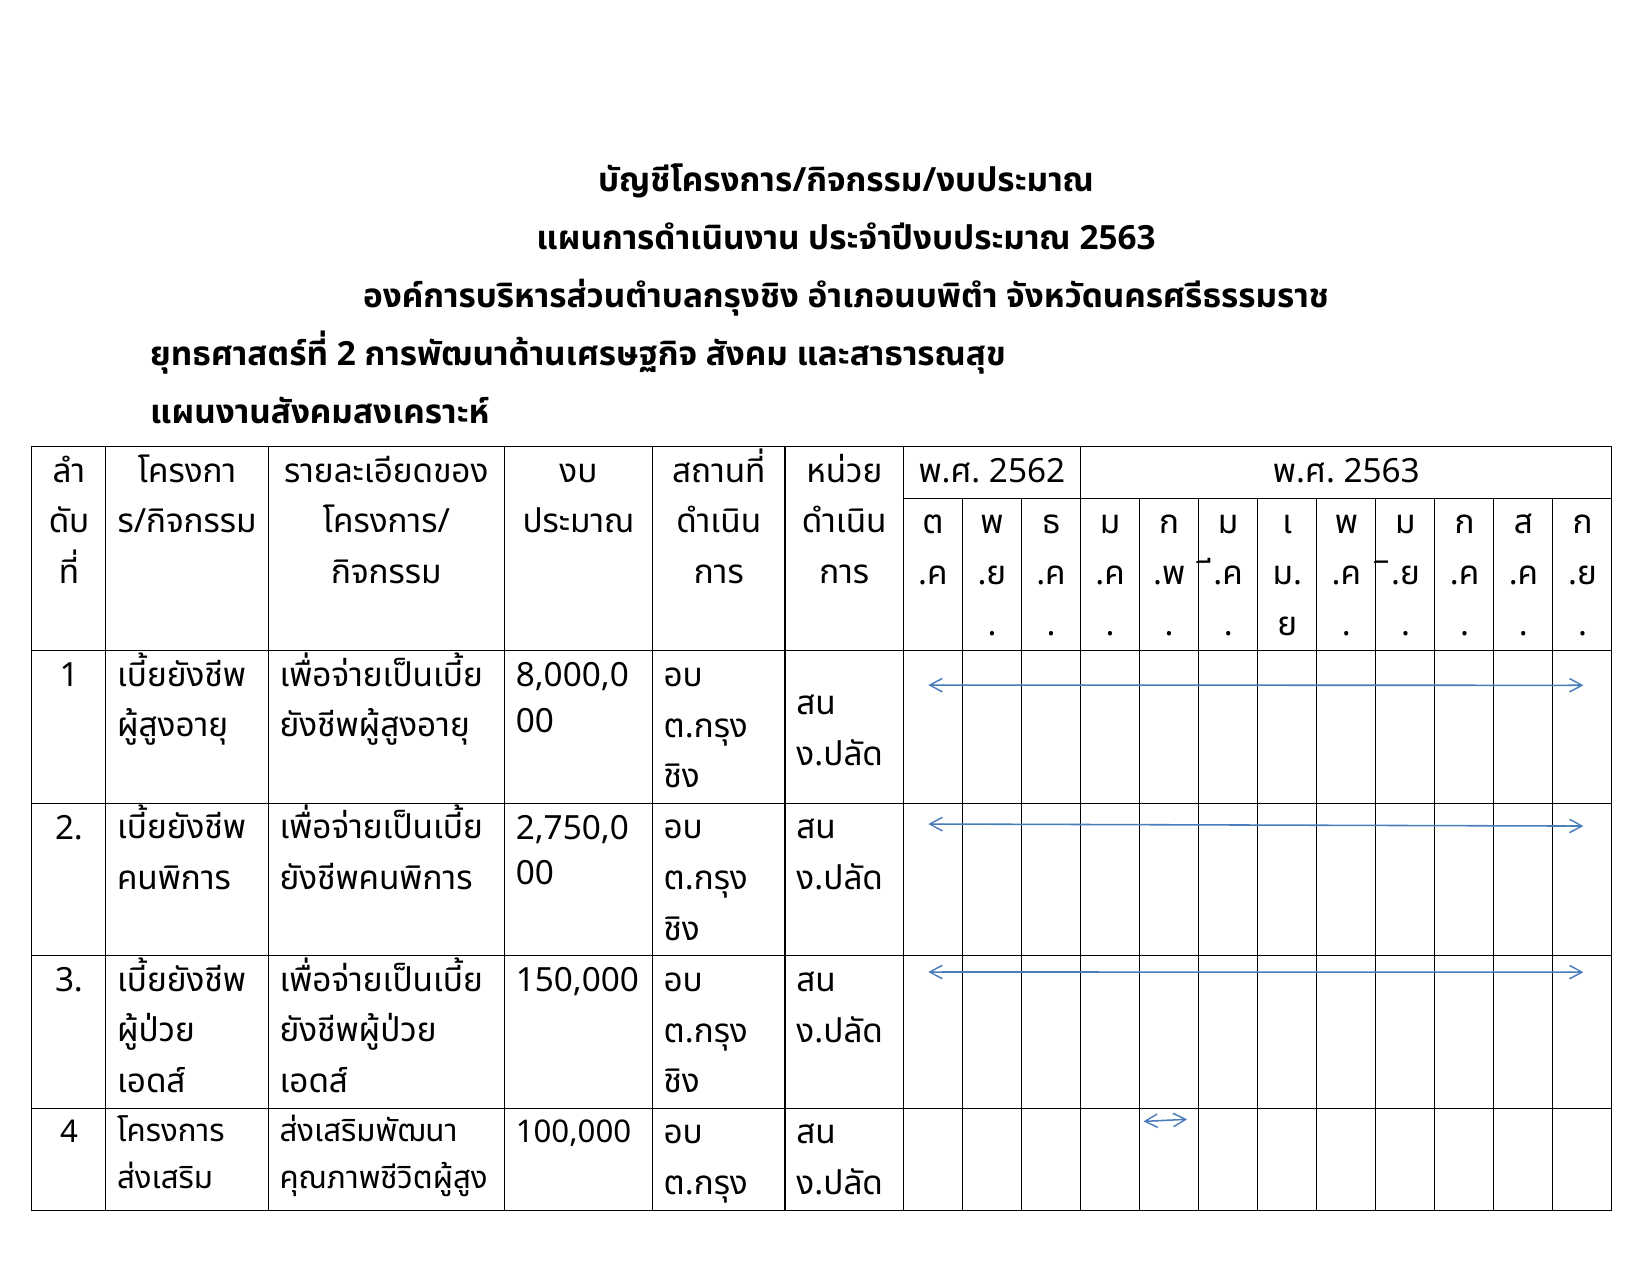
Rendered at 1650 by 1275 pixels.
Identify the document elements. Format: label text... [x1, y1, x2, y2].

table_cell [904, 1109, 962, 1209]
text ยุทธศาสตร์ที่ 2 การพัฒนาด้านเศรษฐกิจ สังคม และสาธารณสุข [150, 330, 1542, 380]
table_cell [1494, 804, 1552, 825]
table_cell ธ.ค. [1022, 499, 1080, 650]
table_cell 2. [32, 804, 105, 955]
text แผนงานสังคมสงเคราะห์ [150, 388, 1542, 438]
table_cell สนง.ปลัด [786, 804, 903, 955]
table_cell [1317, 827, 1375, 955]
table_cell [1140, 956, 1198, 971]
table_cell [1199, 686, 1257, 802]
table_cell [1199, 804, 1257, 824]
table_cell [1199, 1109, 1257, 1209]
table_cell ก.ค. [1435, 499, 1493, 650]
table_cell [1022, 1109, 1080, 1209]
table_cell เม.ย [1258, 499, 1316, 650]
table_cell เพื่อจ่ายเป็นเบี้ยยังชีพผู้สูงอายุ [269, 651, 504, 802]
table_cell 4 [32, 1109, 105, 1209]
table_cell เบี้ยยังชีพผู้ป่วยเอดส์ [106, 956, 268, 1107]
table_cell [1494, 973, 1552, 1107]
table_cell สนง.ปลัด [786, 651, 903, 802]
table_cell ก.พ. [1140, 499, 1198, 650]
table_cell เบี้ยยังชีพคนพิการ [106, 804, 268, 955]
table_cell [963, 1109, 1021, 1209]
table_cell [1376, 827, 1434, 955]
table_cell สนง.ปลัด [786, 1109, 903, 1209]
table_cell [1022, 651, 1080, 684]
table_cell อบต.กรุงชิง [653, 1109, 784, 1209]
table_cell 150,000 [505, 956, 652, 1107]
table_cell [1317, 973, 1375, 1107]
table_cell [1081, 956, 1139, 971]
table_cell [1140, 651, 1198, 684]
table_cell สนง.ปลัด [786, 956, 903, 1107]
table_cell [1081, 651, 1139, 684]
table_cell 2,750,000 [505, 804, 652, 955]
table_cell [1140, 804, 1198, 824]
table_cell [1199, 826, 1257, 955]
table_cell [1553, 651, 1611, 802]
text บัญชีโครงการ/กิจกรรม/งบประมาณ [150, 156, 1542, 206]
table_cell [963, 651, 1021, 684]
table_cell [1081, 1109, 1139, 1209]
table_cell อบต.กรุงชิง [653, 804, 784, 955]
table_header หน่วยดำเนินการ [786, 447, 903, 650]
table_cell ม.ค. [1081, 499, 1139, 650]
table_cell [963, 686, 1021, 802]
table_cell [1376, 973, 1434, 1107]
table_cell [1258, 651, 1316, 684]
table_header โครงการ/กิจกรรม [106, 447, 268, 650]
table_cell [1435, 956, 1493, 971]
table_cell เพื่อจ่ายเป็นเบี้ยยังชีพผู้ป่วยเอดส์ [269, 956, 504, 1107]
table_cell [1199, 651, 1257, 684]
table_cell [904, 651, 962, 802]
table_cell [1140, 973, 1198, 1107]
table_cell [106, 1109, 268, 1209]
table_cell [1376, 651, 1434, 684]
table_cell 1 [32, 651, 105, 802]
table_cell เพื่อจ่ายเป็นเบี้ยยังชีพคนพิการ [269, 804, 504, 955]
table_cell [1317, 956, 1375, 971]
table_cell 8,000,000 [505, 651, 652, 802]
table_cell [1376, 804, 1434, 824]
table_cell มิ.ย. [1376, 499, 1434, 650]
table_cell [1376, 956, 1434, 971]
table_cell [1022, 686, 1080, 802]
table_cell [1199, 956, 1257, 971]
table_cell [1258, 826, 1316, 955]
table_cell [1376, 1109, 1434, 1209]
table_cell [1140, 1109, 1198, 1209]
table_cell [1317, 687, 1375, 802]
table_header พ.ศ. 2562 [904, 447, 1080, 497]
table_header รายละเอียดของโครงการ/กิจกรรม [269, 447, 504, 650]
table_cell [1022, 826, 1080, 955]
text แผนการดำเนินงาน ประจำปีงบประมาณ 2563 [150, 214, 1542, 264]
table_cell [1317, 651, 1375, 684]
table_cell พ.ย. [963, 499, 1021, 650]
text องค์การบริหารส่วนตำบลกรุงชิง อำเภอนบพิตำ จังหวัดนครศรีธรรมราช [150, 272, 1542, 322]
table_cell ต.ค [904, 499, 962, 650]
table_cell มี.ค. [1199, 499, 1257, 650]
table_header พ.ศ. 2563 [1081, 447, 1611, 497]
table_cell [1435, 651, 1493, 684]
table_cell [1140, 826, 1198, 955]
table_cell อบต.กรุงชิง [653, 956, 784, 1107]
table_cell [904, 956, 962, 1107]
table_cell [904, 804, 962, 955]
table_cell [1140, 686, 1198, 802]
table_cell [1494, 651, 1552, 684]
table_cell [1553, 1109, 1611, 1209]
table_cell [1199, 973, 1257, 1107]
table_cell [1258, 686, 1316, 802]
table_header งบประมาณ [505, 447, 652, 650]
table_cell [1435, 827, 1493, 955]
table_cell [1258, 956, 1316, 971]
table_cell [963, 956, 1021, 971]
table_cell [1081, 826, 1139, 955]
table_cell อบต.กรุงชิง [653, 651, 784, 802]
table_cell 3. [32, 956, 105, 1107]
table_cell [1317, 804, 1375, 824]
table_cell [1435, 973, 1493, 1107]
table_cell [269, 1109, 504, 1209]
table_cell [963, 973, 1021, 1107]
table_cell [963, 804, 1021, 823]
table_cell เบี้ยยังชีพผู้สูงอายุ [106, 651, 268, 802]
table_cell [1258, 1109, 1316, 1209]
table_cell [1494, 827, 1552, 955]
table_cell [1435, 687, 1493, 802]
table_cell [1435, 804, 1493, 825]
table_cell [1376, 687, 1434, 802]
table_header สถานที่ดำเนินการ [653, 447, 784, 650]
table_cell [1494, 1109, 1552, 1209]
table_cell [1081, 804, 1139, 823]
table_cell [963, 825, 1021, 955]
table_header ลำดับที่ [32, 447, 105, 650]
table_cell [1494, 956, 1552, 971]
table_cell ก.ย. [1553, 499, 1611, 650]
table_cell [1258, 804, 1316, 824]
table_cell [1081, 686, 1139, 802]
table_cell [1022, 956, 1080, 971]
table_cell ส.ค. [1494, 499, 1552, 650]
table_cell [1258, 973, 1316, 1107]
table_cell [1022, 804, 1080, 823]
table_cell [1553, 956, 1611, 1107]
table_cell [1435, 1109, 1493, 1209]
table_cell 100,000 [505, 1109, 652, 1209]
table_cell [1081, 973, 1139, 1107]
table_cell [1494, 687, 1552, 802]
table_cell [1317, 1109, 1375, 1209]
table_cell [1022, 973, 1080, 1107]
table_cell พ.ค. [1317, 499, 1375, 650]
table_cell [1553, 804, 1611, 955]
